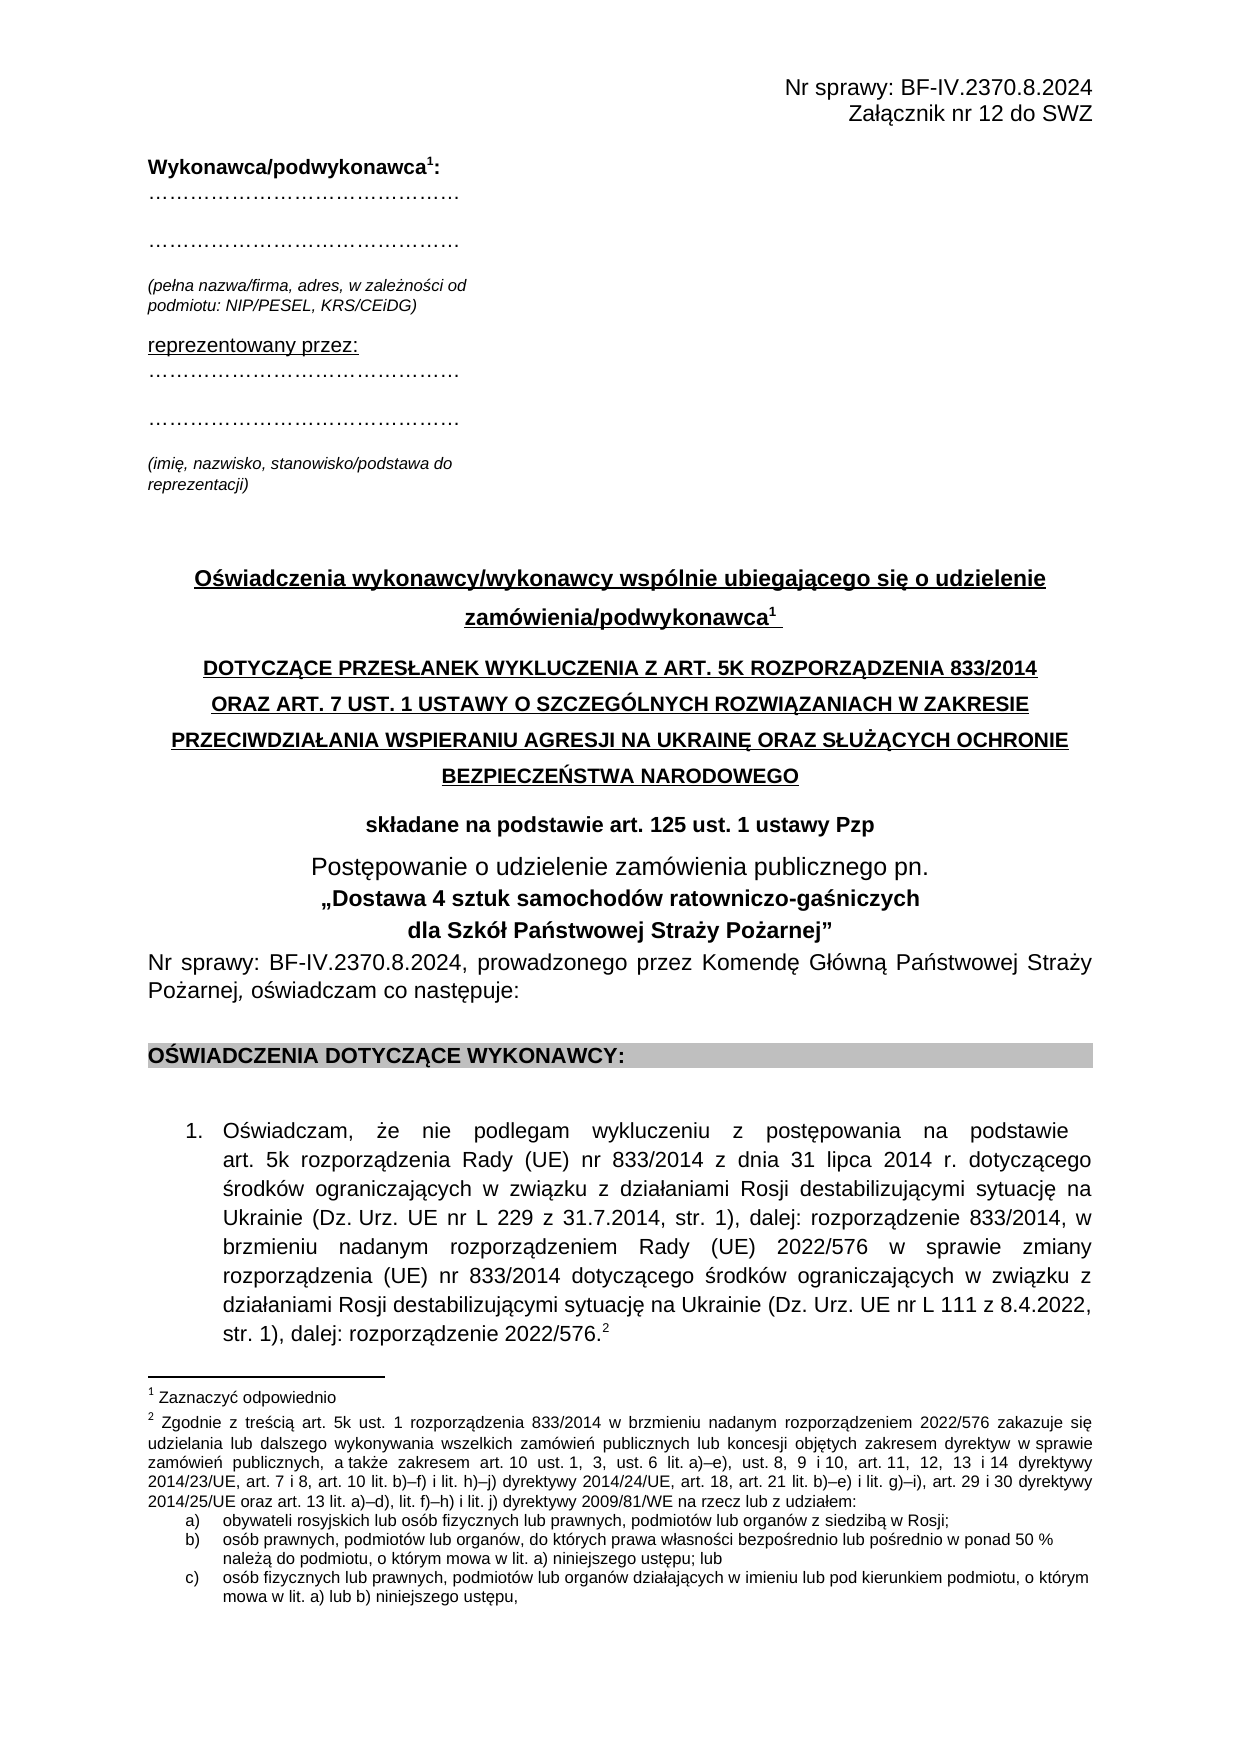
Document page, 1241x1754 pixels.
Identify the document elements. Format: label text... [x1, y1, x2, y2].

text dla Szkół Państwowej Straży Pożarnej” [148, 917, 1093, 943]
list Oświadczam, że nie podlegam wykluczeniu z postępowania na podstawie art. 5k rozporządzenia Rady (UE) nr 833/2014 z dnia 31 lipca 2014 r. dotyczącego środków ograniczających w związku z działaniami Rosji destabilizującymi sytuację na Ukrainie (Dz. Urz. UE nr L 229 z 31.7.2014, str. 1), dalej: rozporządzenie 833/2014, w brzmieniu nadanym rozporządzeniem Rady (UE) 2022/576 w sprawie zmiany rozporządzenia (UE) nr 833/2014 dotyczącego środków ograniczających w związku z działaniami Rosji destabilizującymi sytuację na Ukrainie (Dz. Urz. UE nr L 111 z 8.4.2022, str. 1), dalej: rozporządzenie 2022/576. [185, 1118, 1093, 1346]
text składane na podstawie art. 125 ust. 1 ustawy Pzp [148, 812, 1093, 837]
text ……………………………………………………………………………… [148, 180, 472, 252]
text Nr sprawy: BF-IV.2370.8.2024, prowadzonego przez Komendę Główną Państwowej Straży Pożarnej, oświadczam co następuje: [148, 949, 1093, 1004]
text OŚWIADCZENIA DOTYCZĄCE WYKONAWCY: [148, 1043, 1093, 1068]
text Oświadczenia wykonawcy/wykonawcy wspólnie ubiegającego się o udzielenie zamówienia/podwykonawca1 [148, 564, 1093, 630]
text (imię, nazwisko, stanowisko/podstawa do reprezentacji) [148, 454, 472, 493]
text ……………………………………………………………………………… [148, 358, 472, 430]
text Postępowanie o udzielenie zamówienia publicznego pn. „Dostawa 4 sztuk samochodów ratowniczo-gaśniczych [148, 852, 1093, 911]
text DOTYCZĄCE PRZESŁANEK WYKLUCZENIA Z ART. 5K ROZPORZĄDZENIA 833/2014 ORAZ ART. 7 UST. 1 USTAWY o szczególnych rozwiązaniach w zakresie przeciwdziałania wspieraniu agresji na Ukrainę oraz służących ochronie bezpieczeństwa narodowego [148, 656, 1093, 788]
text (pełna nazwa/firma, adres, w zależności od podmiotu: NIP/PESEL, KRS/CEiDG) [148, 276, 472, 315]
text reprezentowany przez: [148, 333, 1093, 357]
text Wykonawca/podwykonawca: [148, 154, 1093, 178]
